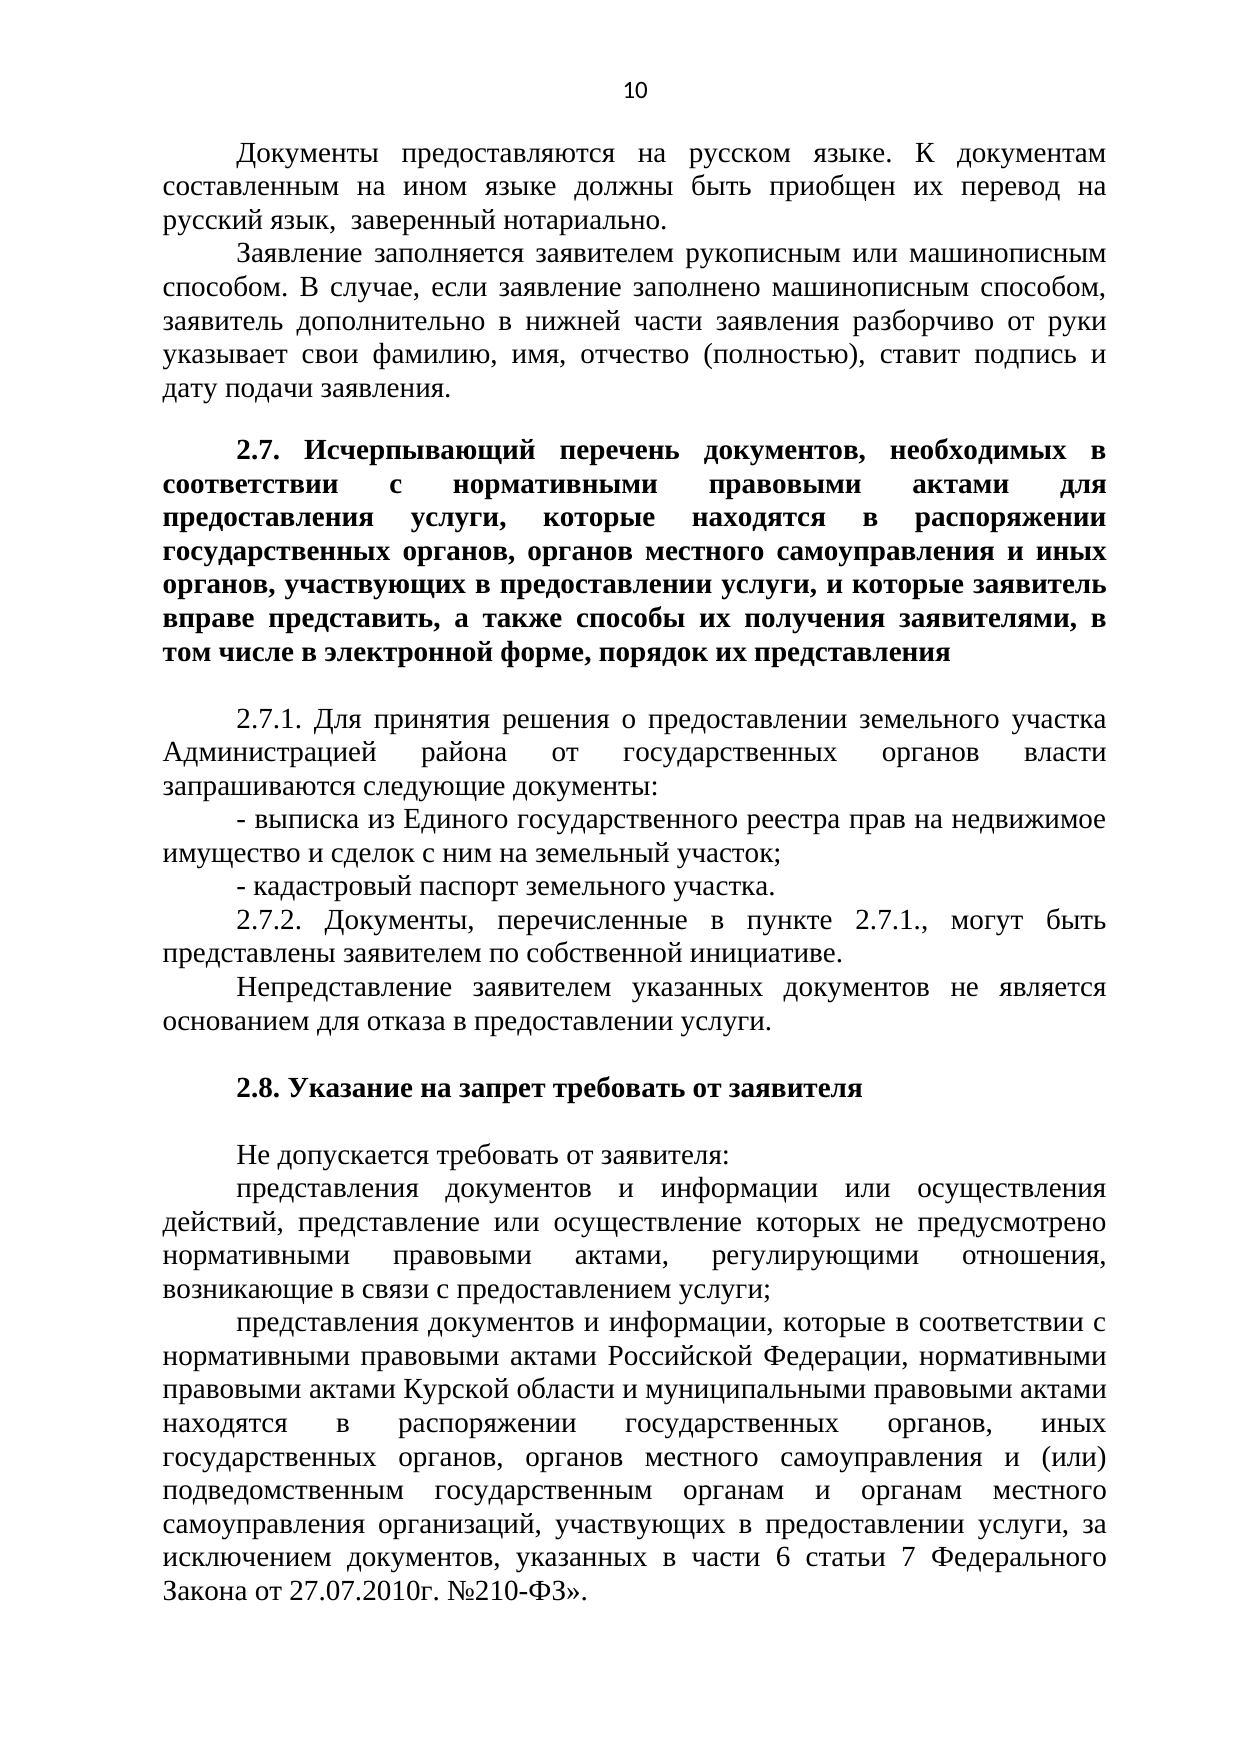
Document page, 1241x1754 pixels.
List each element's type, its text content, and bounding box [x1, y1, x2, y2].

text Не допускается требовать от заявителя: [162, 1137, 1107, 1170]
text - кадастровый паспорт земельного участка. [162, 868, 1107, 902]
text 2.7.1. Для принятия решения о предоставлении земельного участка Администрацией района от государственных органов власти запрашиваются следующие документы: [162, 701, 1107, 801]
text Непредставление заявителем указанных документов не является основанием для отказа в предоставлении услуги. [162, 969, 1107, 1036]
text представления документов и информации, которые в соответствии с нормативными правовыми актами Российской Федерации, нормативными правовыми актами Курской области и муниципальными правовыми актами находятся в распоряжении государственных органов, иных государственных органов, органов местного самоуправления и (или) подведомственным государственным органам и органам местного самоуправления организаций, участвующих в предоставлении услуги, за исключением документов, указанных в части 6 статьи 7 Федерального Закона от 27.07.2010г. №210-ФЗ». [162, 1304, 1107, 1606]
text Документы предоставляются на русском языке. К документам составленным на ином языке должны быть приобщен их перевод на русский язык, заверенный нотариально. [162, 135, 1107, 236]
text - выписка из Единого государственного реестра прав на недвижимое имущество и сделок с ним на земельный участок; [162, 801, 1107, 868]
text 2.7. Исчерпывающий перечень документов, необходимых в соответствии с нормативными правовыми актами для предоставления услуги, которые находятся в распоряжении государственных органов, органов местного самоуправления и иных органов, участвующих в предоставлении услуги, и которые заявитель вправе представить, а также способы их получения заявителями, в том числе в электронной форме, порядок их представления [162, 432, 1107, 667]
text Заявление заполняется заявителем рукописным или машинописным способом. В случае, если заявление заполнено машинописным способом, заявитель дополнительно в нижней части заявления разборчиво от руки указывает свои фамилию, имя, отчество (полностью), ставит подпись и дату подачи заявления. [162, 236, 1107, 403]
text 2.7.2. Документы, перечисленные в пункте 2.7.1., могут быть представлены заявителем по собственной инициативе. [162, 902, 1107, 969]
text представления документов и информации или осуществления действий, представление или осуществление которых не предусмотрено нормативными правовыми актами, регулирующими отношения, возникающие в связи с предоставлением услуги; [162, 1170, 1107, 1304]
text 2.8. Указание на запрет требовать от заявителя [162, 1070, 1107, 1103]
